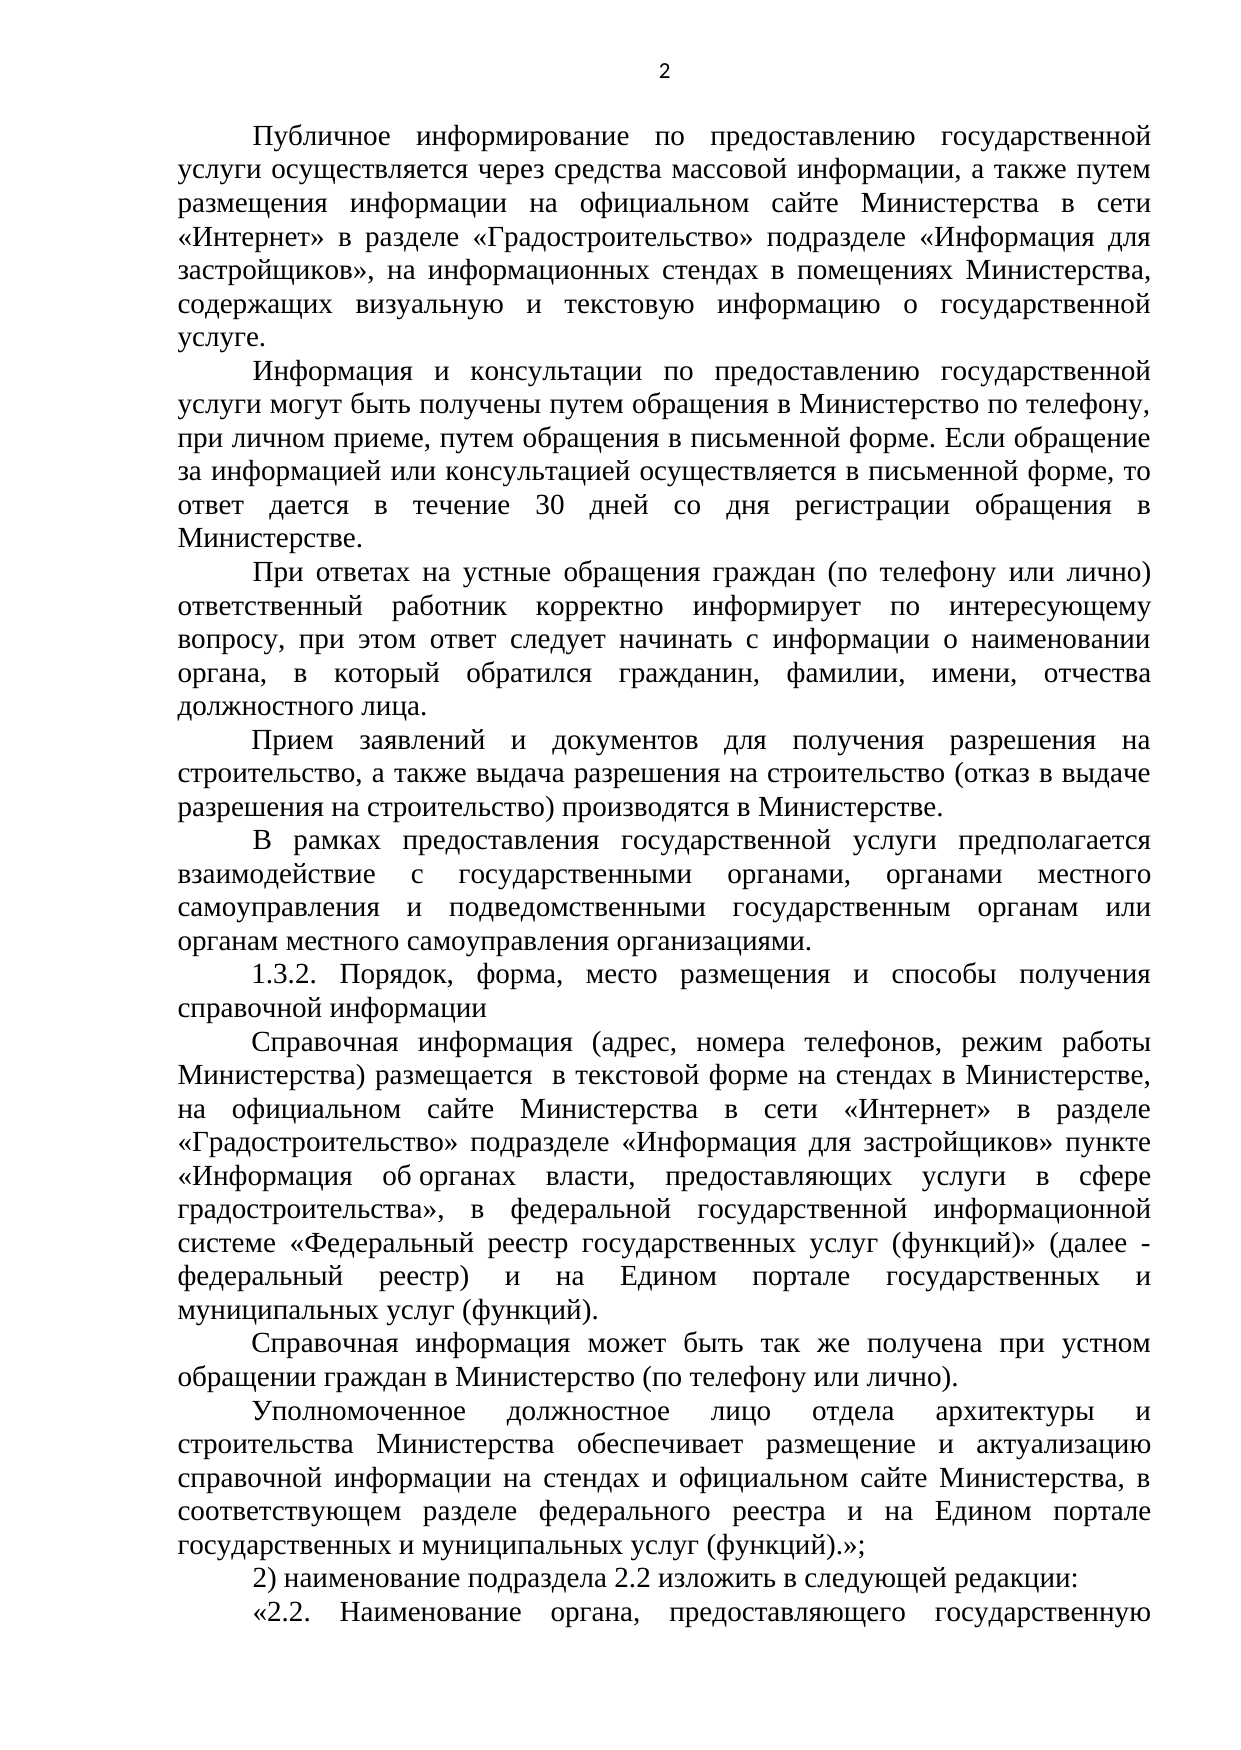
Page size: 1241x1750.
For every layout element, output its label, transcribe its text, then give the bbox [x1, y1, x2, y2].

text 2) наименование подраздела 2.2 изложить в следующей редакции: [177, 1560, 1152, 1594]
text В рамках предоставления государственной услуги предполагается взаимодействие с государственными органами, органами местного самоуправления и подведомственными государственным органам или органам местного самоуправления организациями. [177, 822, 1152, 957]
text Прием заявлений и документов для получения разрешения на строительство, а также выдача разрешения на строительство (отказ в выдаче разрешения на строительство) производятся в Министерстве. [177, 722, 1152, 822]
text Уполномоченное должностное лицо отдела архитектуры и строительства Министерства обеспечивает размещение и актуализацию справочной информации на стендах и официальном сайте Министерства, в соответствующем разделе федерального реестра и на Едином портале государственных и муниципальных услуг (функций).»; [177, 1393, 1152, 1560]
text 1.3.2. Порядок, форма, место размещения и способы получения справочной информации [177, 957, 1152, 1024]
text Публичное информирование по предоставлению государственной услуги осуществляется через средства массовой информации, а также путем размещения информации на официальном сайте Министерства в сети «Интернет» в разделе «Градостроительство» подразделе «Информация для застройщиков», на информационных стендах в помещениях Министерства, содержащих визуальную и текстовую информацию о государственной услуге. [177, 118, 1152, 353]
text Информация и консультации по предоставлению государственной услуги могут быть получены путем обращения в Министерство по телефону, при личном приеме, путем обращения в письменной форме. Если обращение за информацией или консультацией осуществляется в письменной форме, то ответ дается в течение 30 дней со дня регистрации обращения в Министерстве. [177, 353, 1152, 554]
text Справочная информация (адрес, номера телефонов, режим работы Министерства) размещается в текстовой форме на стендах в Министерстве, на официальном сайте Министерства в сети «Интернет» в разделе «Градостроительство» подразделе «Информация для застройщиков» пункте «Информация об органах власти, предоставляющих услуги в сфере градостроительства», в федеральной государственной информационной системе «Федеральный реестр государственных услуг (функций)» (далее - федеральный реестр) и на Едином портале государственных и муниципальных услуг (функций). [177, 1024, 1152, 1326]
text Справочная информация может быть так же получена при устном обращении граждан в Министерство (по телефону или лично). [177, 1326, 1152, 1393]
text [177, 1594, 1152, 1627]
text При ответах на устные обращения граждан (по телефону или лично) ответственный работник корректно информирует по интересующему вопросу, при этом ответ следует начинать с информации о наименовании органа, в который обратился гражданин, фамилии, имени, отчества должностного лица. [177, 554, 1152, 722]
